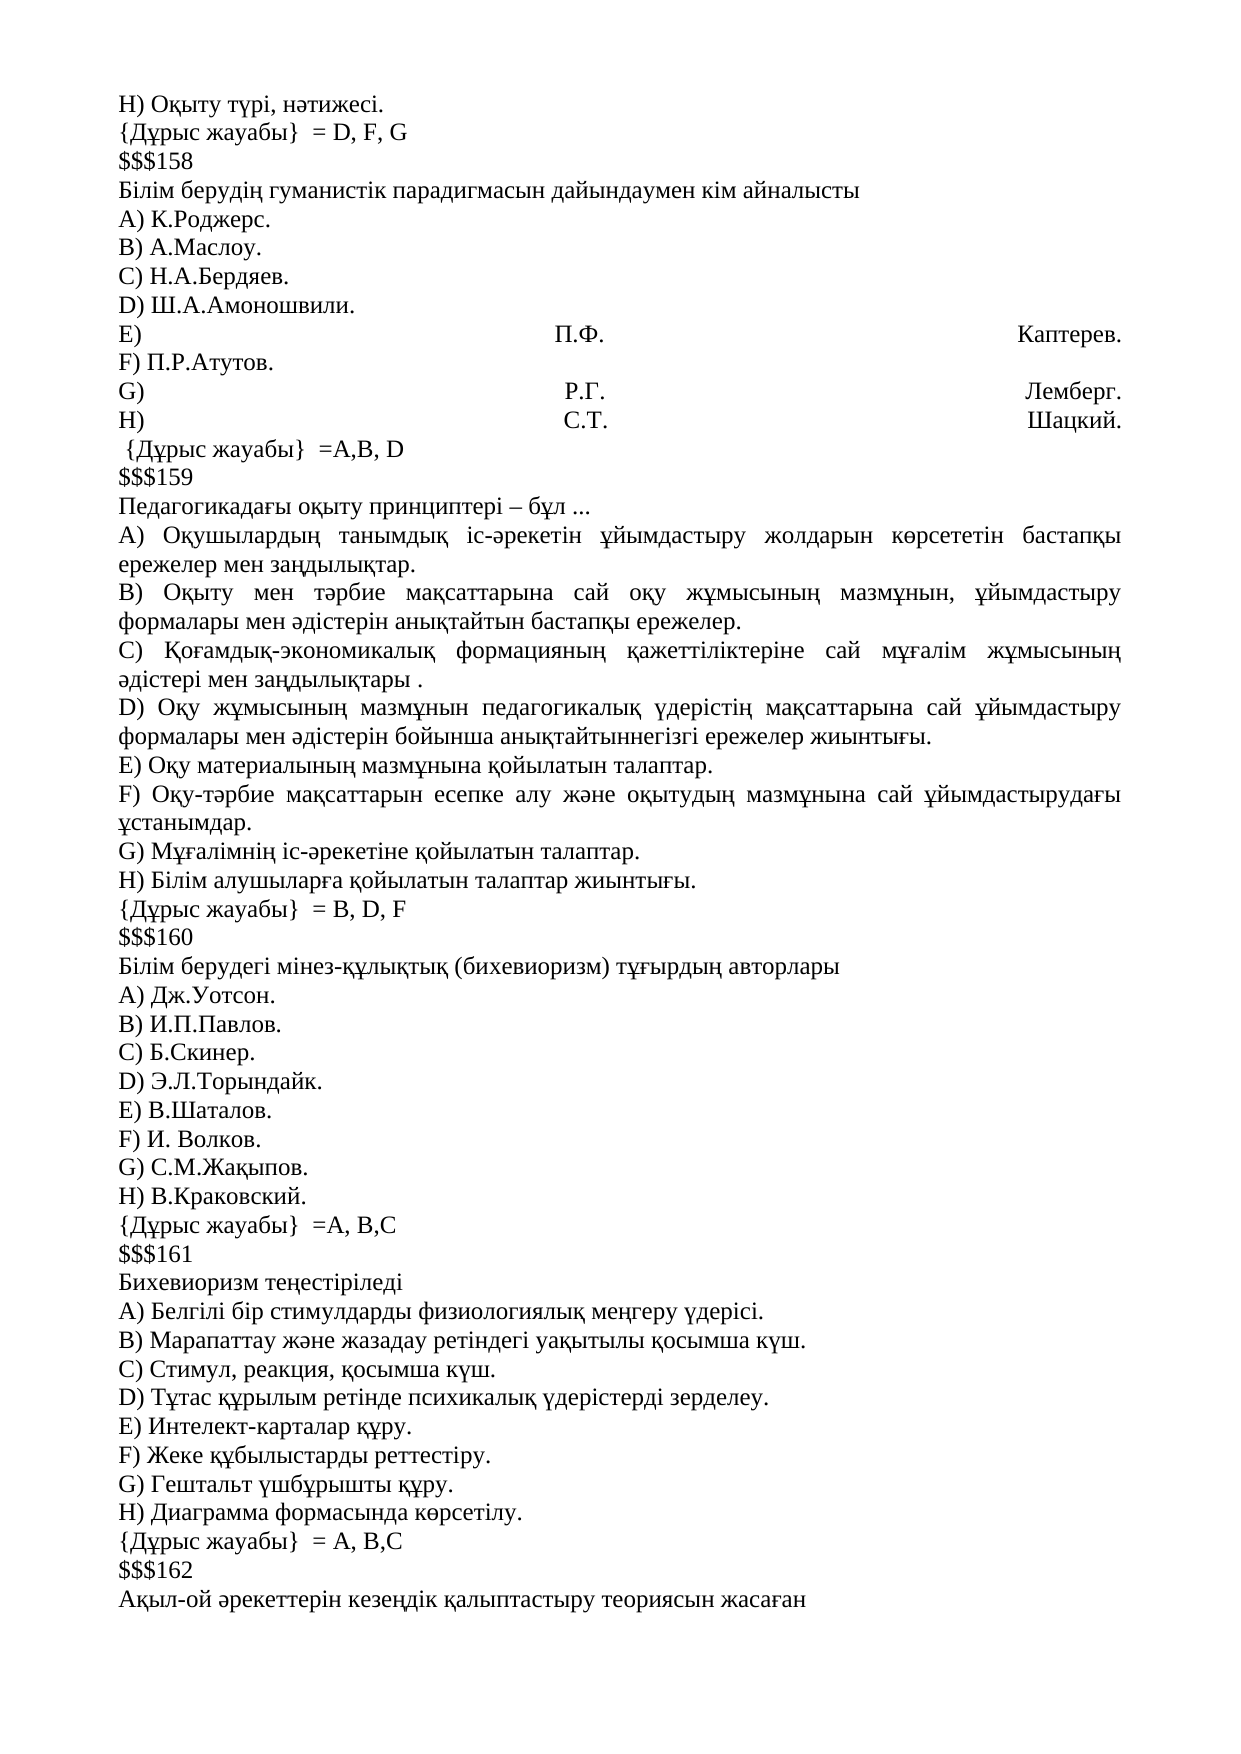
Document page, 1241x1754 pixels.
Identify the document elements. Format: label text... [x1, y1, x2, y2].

text $$$158 [118, 146, 1122, 175]
text D) Тұтас құрылым ретінде психикалық үдерістерді зерделеу. [118, 1382, 1122, 1411]
text B) И.П.Павлов. [118, 1009, 1122, 1037]
text D) Э.Л.Торындайк. [118, 1066, 1122, 1095]
text Білім берудегі мінез-құлықтық (бихевиоризм) тұғырдың авторлары [118, 951, 1122, 980]
text E) Интелект-карталар құру. [118, 1411, 1122, 1440]
text {Дұрыс жауабы} = B, D, F [118, 894, 1122, 922]
text G) Мұғалімнің іс-әрекетіне қойылатын талаптар. [118, 836, 1122, 865]
text C) Н.А.Бердяев. [118, 261, 1122, 290]
text Педагогикадағы оқыту принциптері – бұл ... [118, 491, 1122, 520]
text G) Гештальт үшбұрышты құру. [118, 1469, 1122, 1497]
text A) Дж.Уотсон. [118, 980, 1122, 1009]
text E) Оқу материалының мазмұнына қойылатын талаптар. [118, 750, 1122, 779]
text G) С.М.Жақыпов. [118, 1152, 1122, 1181]
text {Дұрыс жауабы} = D, F, G [118, 117, 1122, 146]
text Білім берудің гуманистік парадигмасын дайындаумен кім айналысты [118, 175, 1122, 204]
text H) Білім алушыларға қойылатын талаптар жиынтығы. [118, 865, 1122, 894]
text E) В.Шаталов. [118, 1095, 1122, 1124]
text G) Р.Г. Лемберг. H) С.Т. Шацкий. {Дұрыс жауабы} =А,В, D [118, 376, 1122, 462]
text E) П.Ф. Каптерев. F) П.Р.Атутов. [118, 319, 1122, 376]
text Ақыл-ой әрекеттерін кезеңдік қалыптастыру теориясын жасаған [118, 1584, 1122, 1612]
text H) Диаграмма формасында көрсетілу. [118, 1497, 1122, 1526]
text $$$160 [118, 922, 1122, 951]
text {Дұрыс жауабы} =А, B,С [118, 1210, 1122, 1239]
text C) Стимул, реакция, қосымша күш. [118, 1354, 1122, 1382]
text B) Марапаттау және жазадау ретіндегі уақытылы қосымша күш. [118, 1325, 1122, 1354]
text {Дұрыс жауабы} = А, B,С [118, 1526, 1122, 1555]
text D) Оқу жұмысының мазмұнын педагогикалық үдерістің мақсаттарына сай ұйымдастыру формалары мен әдістерін бойынша анықтайтыннегізгі ережелер жиынтығы. [118, 692, 1122, 750]
text A) Белгілі бір стимулдарды физиологиялық меңгеру үдерісі. [118, 1296, 1122, 1325]
text C) Б.Скинер. [118, 1037, 1122, 1066]
text F) И. Волков. [118, 1124, 1122, 1152]
text H) Оқыту түрі, нәтижесі. [118, 89, 1122, 117]
text F) Оқу-тәрбие мақсаттарын есепке алу және оқытудың мазмұнына сай ұйымдастырудағы ұстанымдар. [118, 779, 1122, 836]
text B) А.Маслоу. [118, 232, 1122, 261]
text $$$162 [118, 1555, 1122, 1584]
text D) Ш.А.Амоношвили. [118, 290, 1122, 319]
text F) Жеке құбылыстарды реттестіру. [118, 1440, 1122, 1469]
text H) В.Краковский. [118, 1181, 1122, 1210]
text $$$159 [118, 462, 1122, 491]
text $$$161 [118, 1239, 1122, 1267]
text Бихевиоризм теңестіріледі [118, 1267, 1122, 1296]
text A) Оқушылардың танымдық іс-әрекетін ұйымдастыру жолдарын көрсететін бастапқы ережелер мен заңдылықтар. [118, 520, 1122, 577]
text A) К.Роджерс. [118, 204, 1122, 232]
text C) Қоғамдық-экономикалық формацияның қажеттіліктеріне сай мұғалім жұмысының әдістері мен заңдылықтары . [118, 635, 1122, 692]
text B) Оқыту мен тәрбие мақсаттарына сай оқу жұмысының мазмұнын, ұйымдастыру формалары мен әдістерін анықтайтын бастапқы ережелер. [118, 577, 1122, 635]
